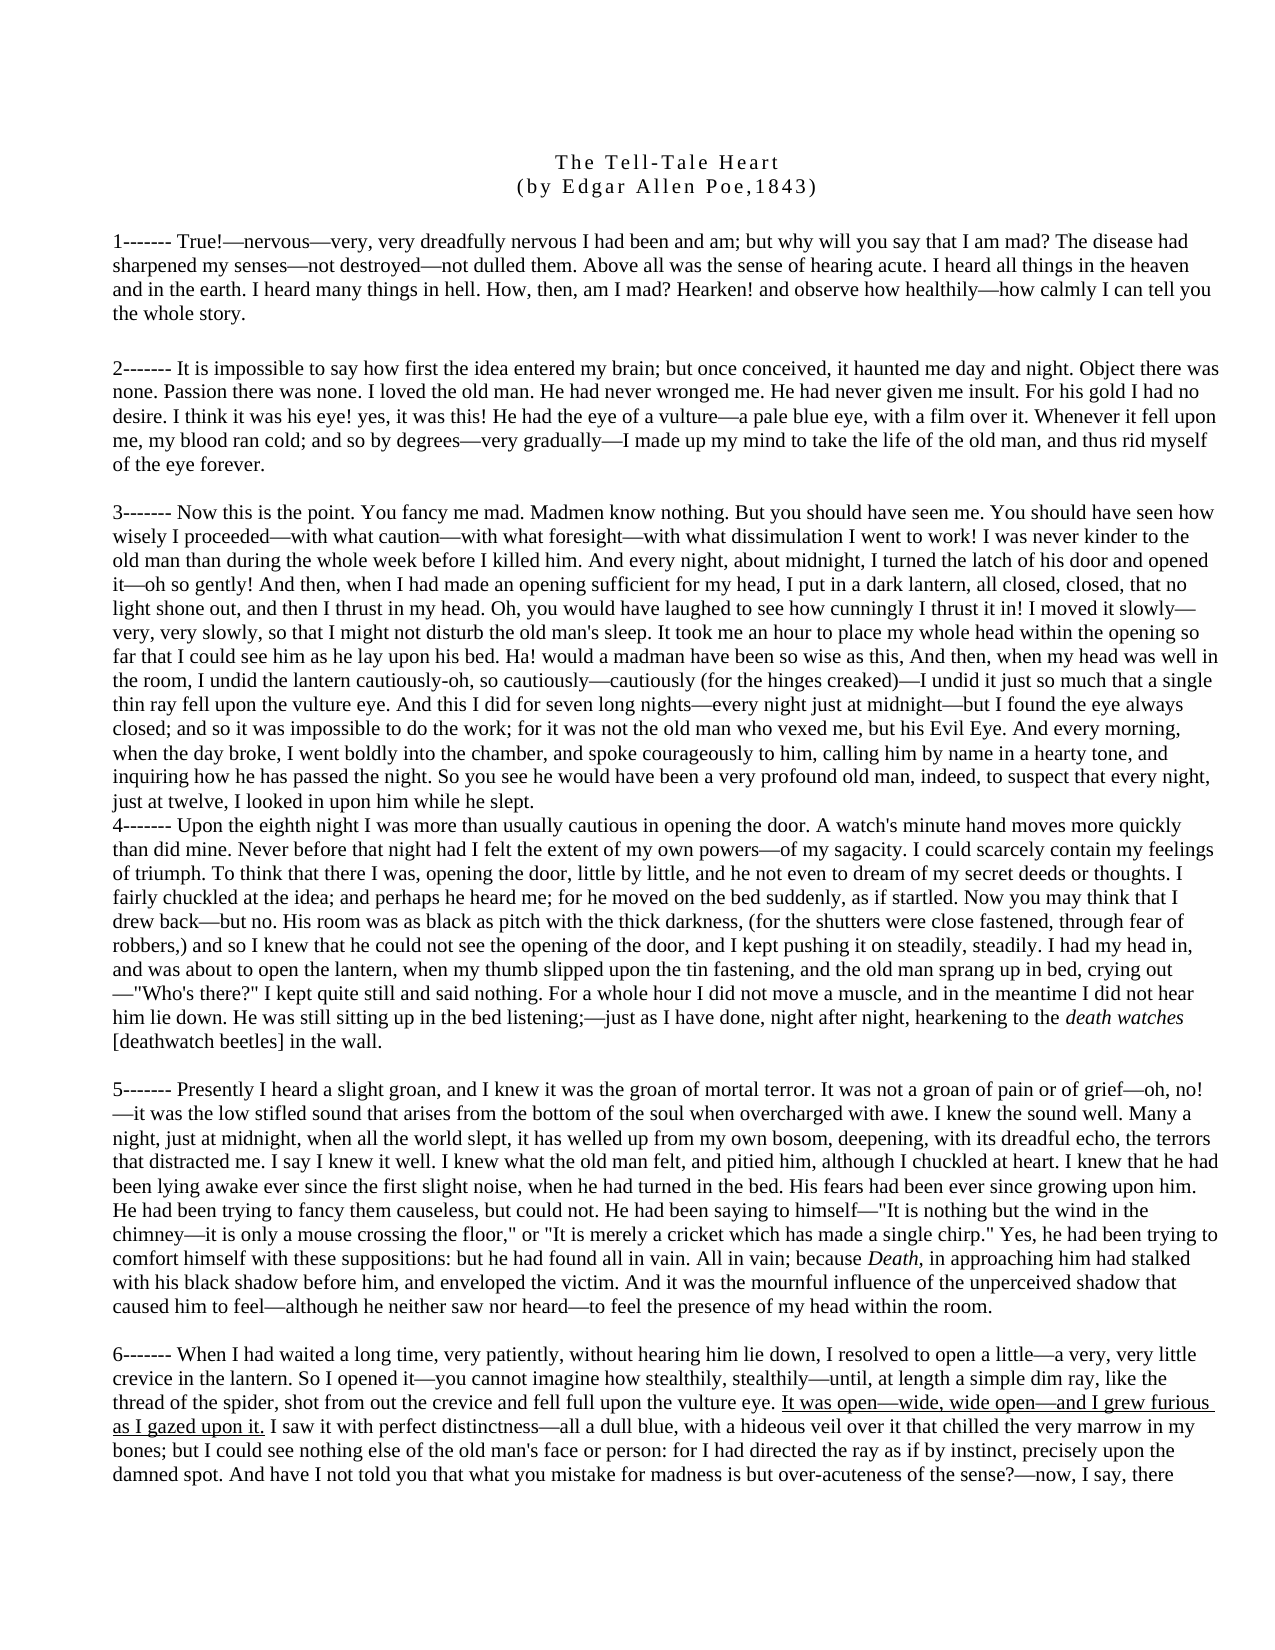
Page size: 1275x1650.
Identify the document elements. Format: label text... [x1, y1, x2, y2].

text The Tell-Tale Heart [112, 150, 1220, 174]
text 5------- Presently I heard a slight groan, and I knew it was the groan of mortal terror. It was not a groan of pain or of grief—oh, no!—it was the low stifled sound that arises from the bottom of the soul when overcharged with awe. I knew the sound well. Many a night, just at midnight, when all the world slept, it has welled up from my own bosom, deepening, with its dreadful echo, the terrors that distracted me. I say I knew it well. I knew what the old man felt, and pitied him, although I chuckled at heart. I knew that he had been lying awake ever since the first slight noise, when he had turned in the bed. His fears had been ever since growing upon him. He had been trying to fancy them causeless, but could not. He had been saying to himself—"It is nothing but the wind in the chimney—it is only a mouse crossing the floor," or "It is merely a cricket which has made a single chirp." Yes, he had been trying to comfort himself with these suppositions: but he had found all in vain. All in vain; because Death, in approaching him had stalked with his black shadow before him, and enveloped the victim. And it was the mournful influence of the unperceived shadow that caused him to feel—although he neither saw nor heard—to feel the presence of my head within the room. [112, 1077, 1220, 1318]
text 1------- True!—nervous—very, very dreadfully nervous I had been and am; but why will you say that I am mad? The disease had sharpened my senses—not destroyed—not dulled them. Above all was the sense of hearing acute. I heard all things in the heaven and in the earth. I heard many things in hell. How, then, am I mad? Hearken! and observe how healthily—how calmly I can tell you the whole story. [112, 229, 1220, 325]
text 4------- Upon the eighth night I was more than usually cautious in opening the door. A watch's minute hand moves more quickly than did mine. Never before that night had I felt the extent of my own powers—of my sagacity. I could scarcely contain my feelings of triumph. To think that there I was, opening the door, little by little, and he not even to dream of my secret deeds or thoughts. I fairly chuckled at the idea; and perhaps he heard me; for he moved on the bed suddenly, as if startled. Now you may think that I drew back—but no. His room was as black as pitch with the thick darkness, (for the shutters were close fastened, through fear of robbers,) and so I knew that he could not see the opening of the door, and I kept pushing it on steadily, steadily. I had my head in, and was about to open the lantern, when my thumb slipped upon the tin fastening, and the old man sprang up in bed, crying out—"Who's there?" I kept quite still and said nothing. For a whole hour I did not move a muscle, and in the meantime I did not hear him lie down. He was still sitting up in the bed listening;—just as I have done, night after night, hearkening to the death watches [deathwatch beetles] in the wall. [112, 813, 1220, 1053]
text 2------- It is impossible to say how first the idea entered my brain; but once conceived, it haunted me day and night. Object there was none. Passion there was none. I loved the old man. He had never wronged me. He had never given me insult. For his gold I had no desire. I think it was his eye! yes, it was this! He had the eye of a vulture—a pale blue eye, with a film over it. Whenever it fell upon me, my blood ran cold; and so by degrees—very gradually—I made up my mind to take the life of the old man, and thus rid myself of the eye forever. [112, 355, 1220, 476]
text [112, 1342, 1220, 1486]
text (by Edgar Allen Poe,1843) [112, 174, 1220, 198]
text 3------- Now this is the point. You fancy me mad. Madmen know nothing. But you should have seen me. You should have seen how wisely I proceeded—with what caution—with what foresight—with what dissimulation I went to work! I was never kinder to the old man than during the whole week before I killed him. And every night, about midnight, I turned the latch of his door and opened it—oh so gently! And then, when I had made an opening sufficient for my head, I put in a dark lantern, all closed, closed, that no light shone out, and then I thrust in my head. Oh, you would have laughed to see how cunningly I thrust it in! I moved it slowly—very, very slowly, so that I might not disturb the old man's sleep. It took me an hour to place my whole head within the opening so far that I could see him as he lay upon his bed. Ha! would a madman have been so wise as this, And then, when my head was well in the room, I undid the lantern cautiously-oh, so cautiously—cautiously (for the hinges creaked)—I undid it just so much that a single thin ray fell upon the vulture eye. And this I did for seven long nights—every night just at midnight—but I found the eye always closed; and so it was impossible to do the work; for it was not the old man who vexed me, but his Evil Eye. And every morning, when the day broke, I went boldly into the chamber, and spoke courageously to him, calling him by name in a hearty tone, and inquiring how he has passed the night. So you see he would have been a very profound old man, indeed, to suspect that every night, just at twelve, I looked in upon him while he slept. [112, 500, 1220, 813]
